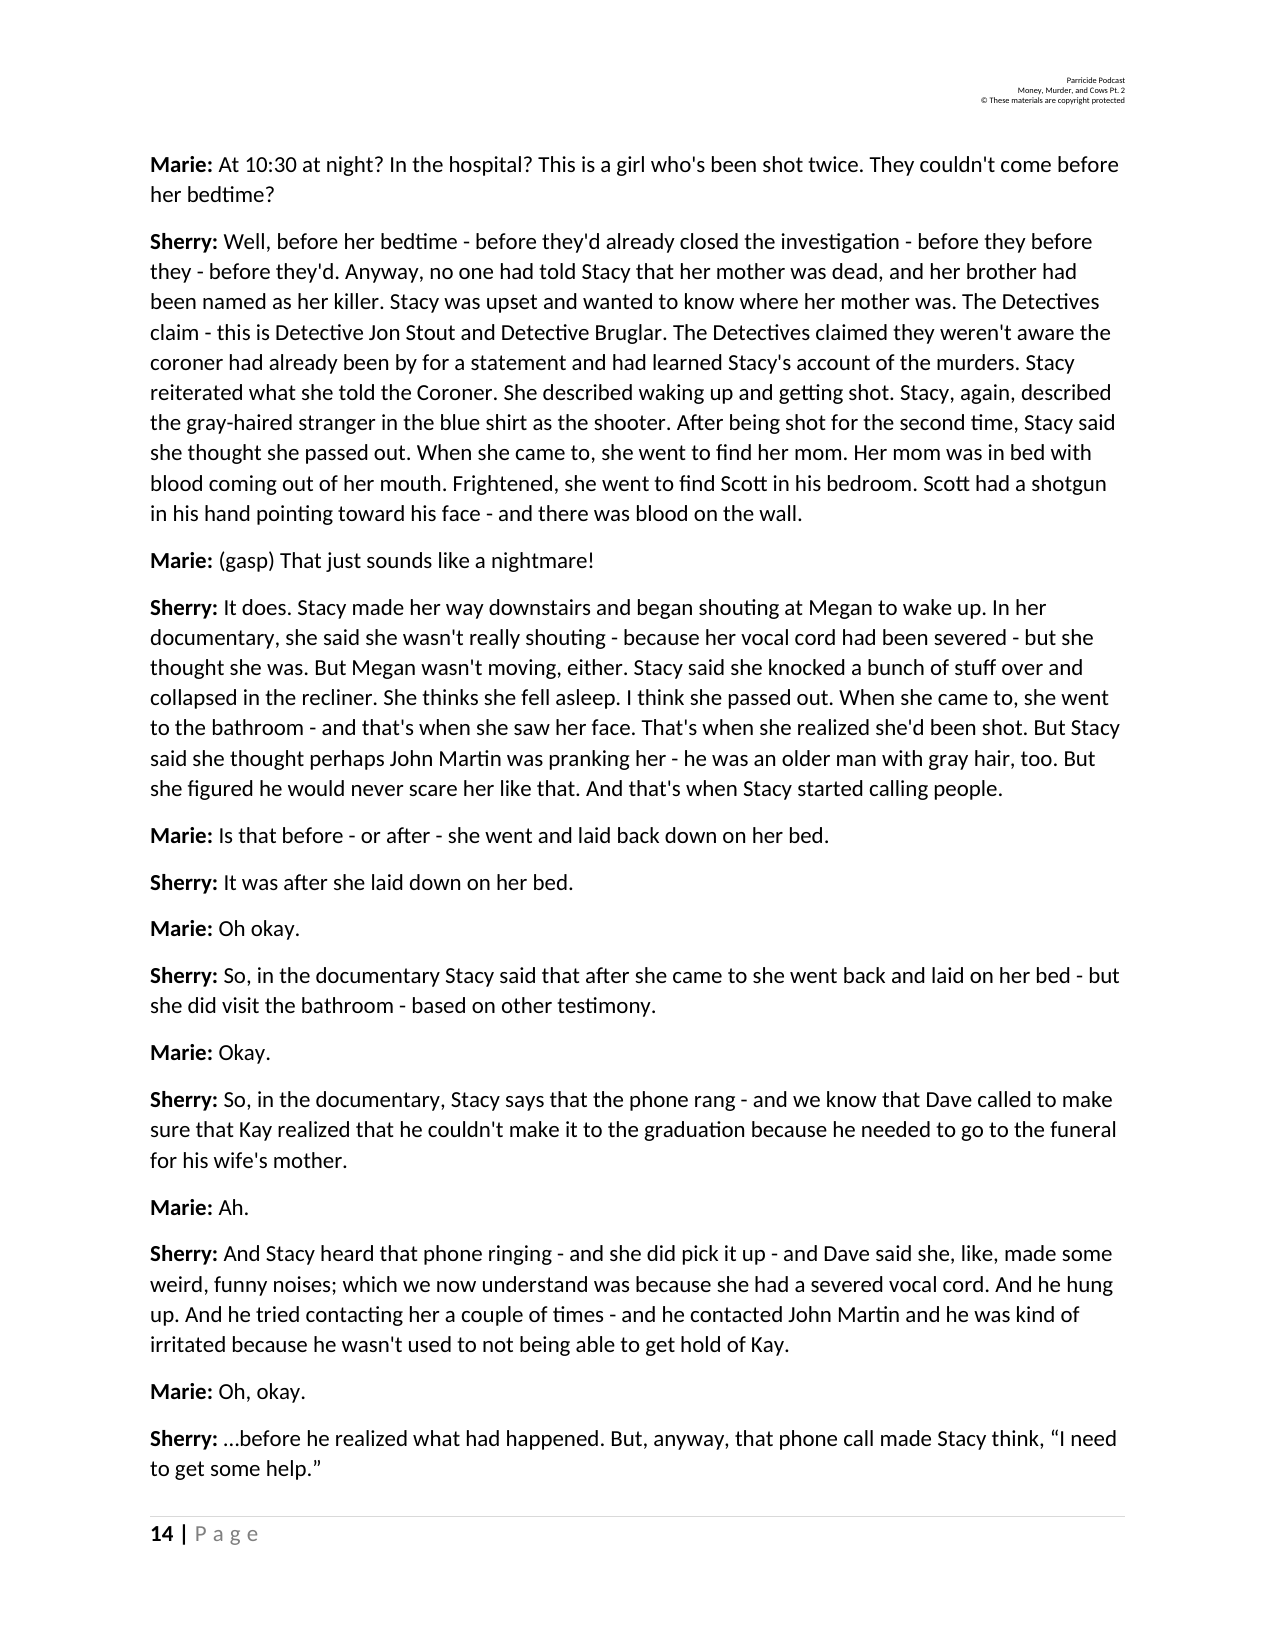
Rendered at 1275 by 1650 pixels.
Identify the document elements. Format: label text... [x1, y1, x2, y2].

text Marie: Oh okay. [150, 914, 1125, 943]
text Marie: Is that before - or after - she went and laid back down on her bed. [150, 821, 1125, 849]
text Marie: Okay. [150, 1038, 1125, 1067]
text Sherry: And Stacy heard that phone ringing - and she did pick it up - and Dave said she, like, made some weird, funny noises; which we now understand was because she had a severed vocal cord. And he hung up. And he tried contacting her a couple of times - and he contacted John Martin and he was kind of irritated because he wasn't used to not being able to get hold of Kay. [150, 1239, 1125, 1358]
text Marie: At 10:30 at night? In the hospital? This is a girl who's been shot twice. They couldn't come before her bedtime? [150, 150, 1125, 208]
text Sherry: So, in the documentary, Stacy says that the phone rang - and we know that Dave called to make sure that Kay realized that he couldn't make it to the graduation because he needed to go to the funeral for his wife's mother. [150, 1085, 1125, 1174]
text Marie: Ah. [150, 1193, 1125, 1221]
text Sherry: It does. Stacy made her way downstairs and began shouting at Megan to wake up. In her documentary, she said she wasn't really shouting - because her vocal cord had been severed - but she thought she was. But Megan wasn't moving, either. Stacy said she knocked a bunch of stuff over and collapsed in the recliner. She thinks she fell asleep. I think she passed out. When she came to, she went to the bathroom - and that's when she saw her face. That's when she realized she'd been shot. But Stacy said she thought perhaps John Martin was pranking her - he was an older man with gray hair, too. But she figured he would never scare her like that. And that's when Stacy started calling people. [150, 593, 1125, 802]
text Marie: Oh, okay. [150, 1377, 1125, 1405]
text Sherry: Well, before her bedtime - before they'd already closed the investigation - before they before they - before they'd. Anyway, no one had told Stacy that her mother was dead, and her brother had been named as her killer. Stacy was upset and wanted to know where her mother was. The Detectives claim - this is Detective Jon Stout and Detective Bruglar. The Detectives claimed they weren't aware the coroner had already been by for a statement and had learned Stacy's account of the murders. Stacy reiterated what she told the Coroner. She described waking up and getting shot. Stacy, again, described the gray-haired stranger in the blue shirt as the shooter. After being shot for the second time, Stacy said she thought she passed out. When she came to, she went to find her mom. Her mom was in bed with blood coming out of her mouth. Frightened, she went to find Scott in his bedroom. Scott had a shotgun in his hand pointing toward his face - and there was blood on the wall. [150, 227, 1125, 527]
text Marie: (gasp) That just sounds like a nightmare! [150, 546, 1125, 574]
text Sherry: It was after she laid down on her bed. [150, 868, 1125, 896]
text Sherry: So, in the documentary Stacy said that after she came to she went back and laid on her bed - but she did visit the bathroom - based on other testimony. [150, 961, 1125, 1020]
text Sherry: …before he realized what had happened. But, anyway, that phone call made Stacy think, “I need to get some help.” [150, 1424, 1125, 1482]
